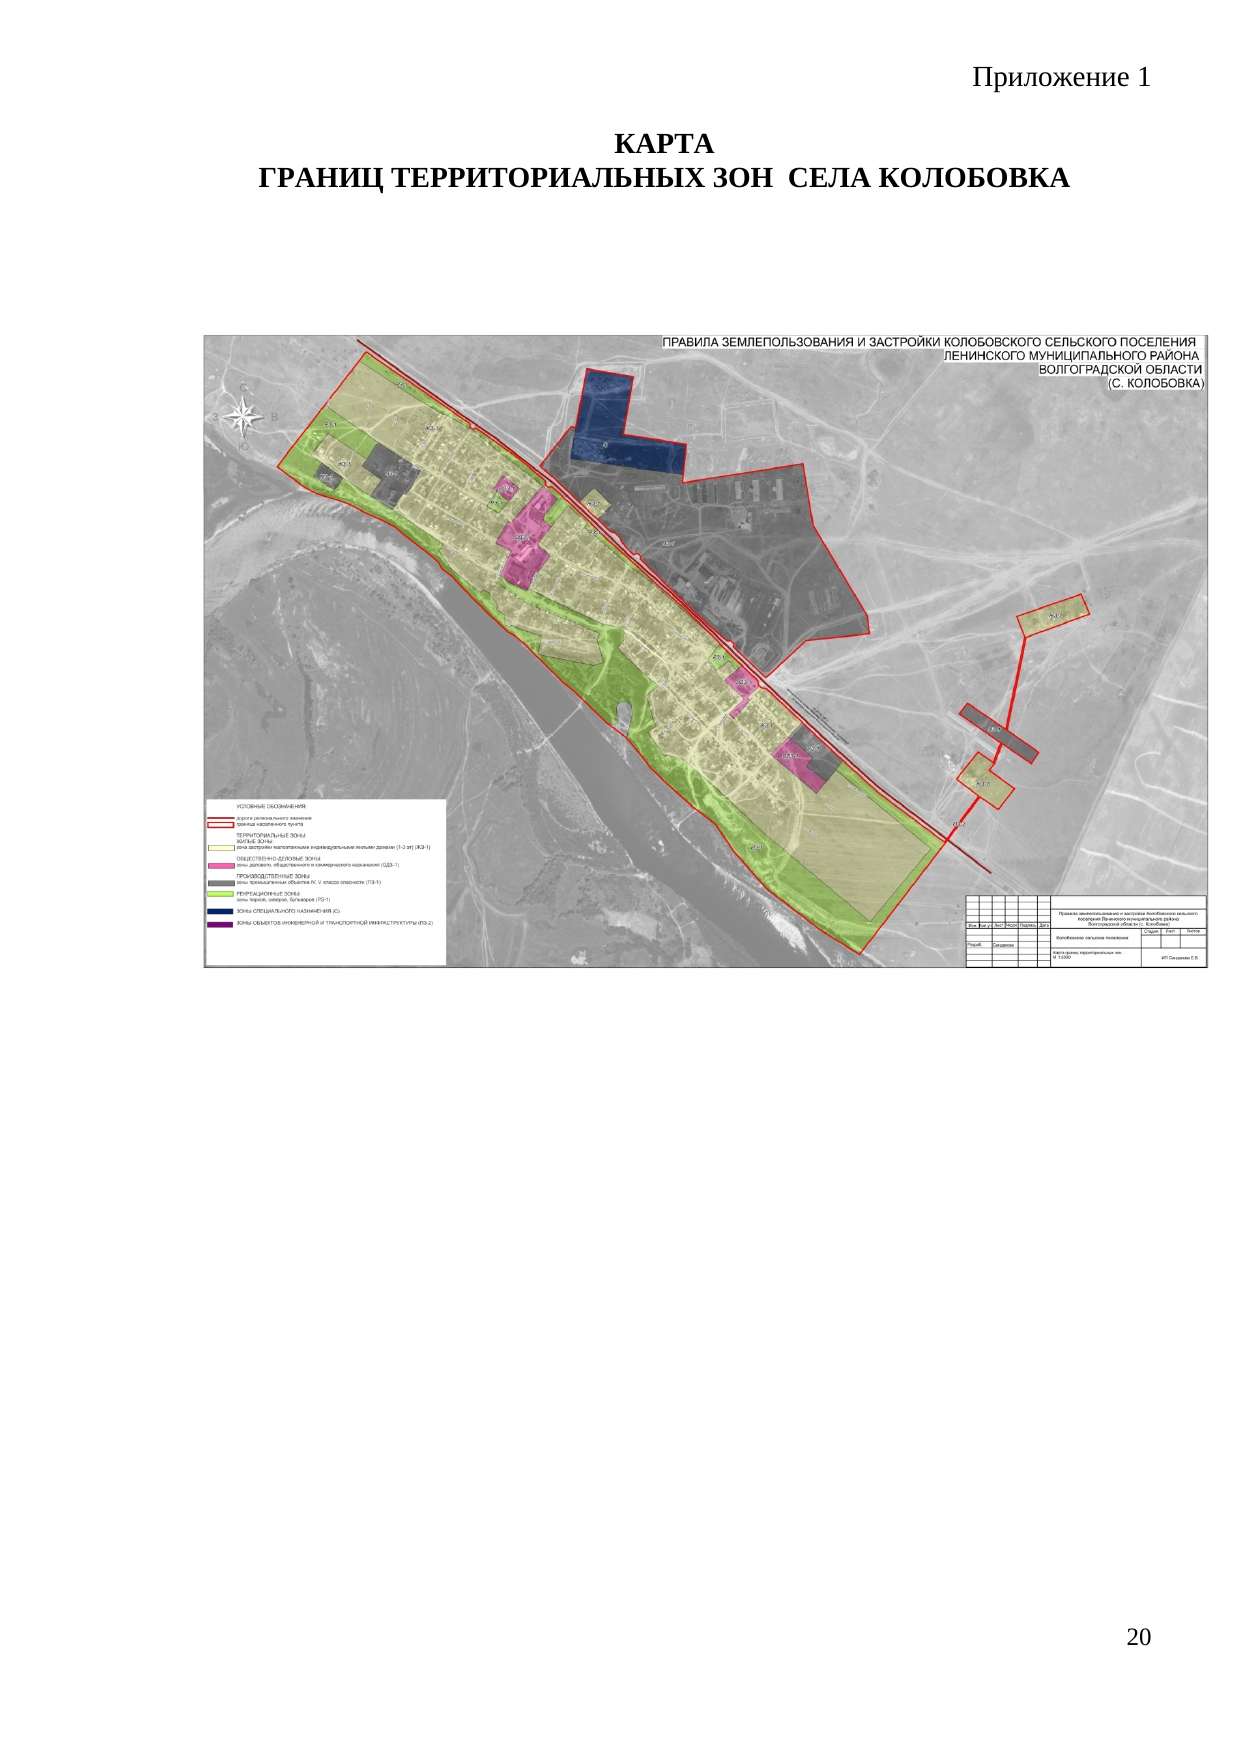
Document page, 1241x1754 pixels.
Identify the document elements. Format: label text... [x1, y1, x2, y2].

title КАРТА [177, 126, 1152, 160]
text Приложение 1 [177, 59, 1152, 93]
title ГРАНИЦ ТЕРРИТОРИАЛЬНЫХ ЗОН СЕЛА КОЛОБОВКА [177, 160, 1152, 193]
picture [177, 327, 1215, 975]
